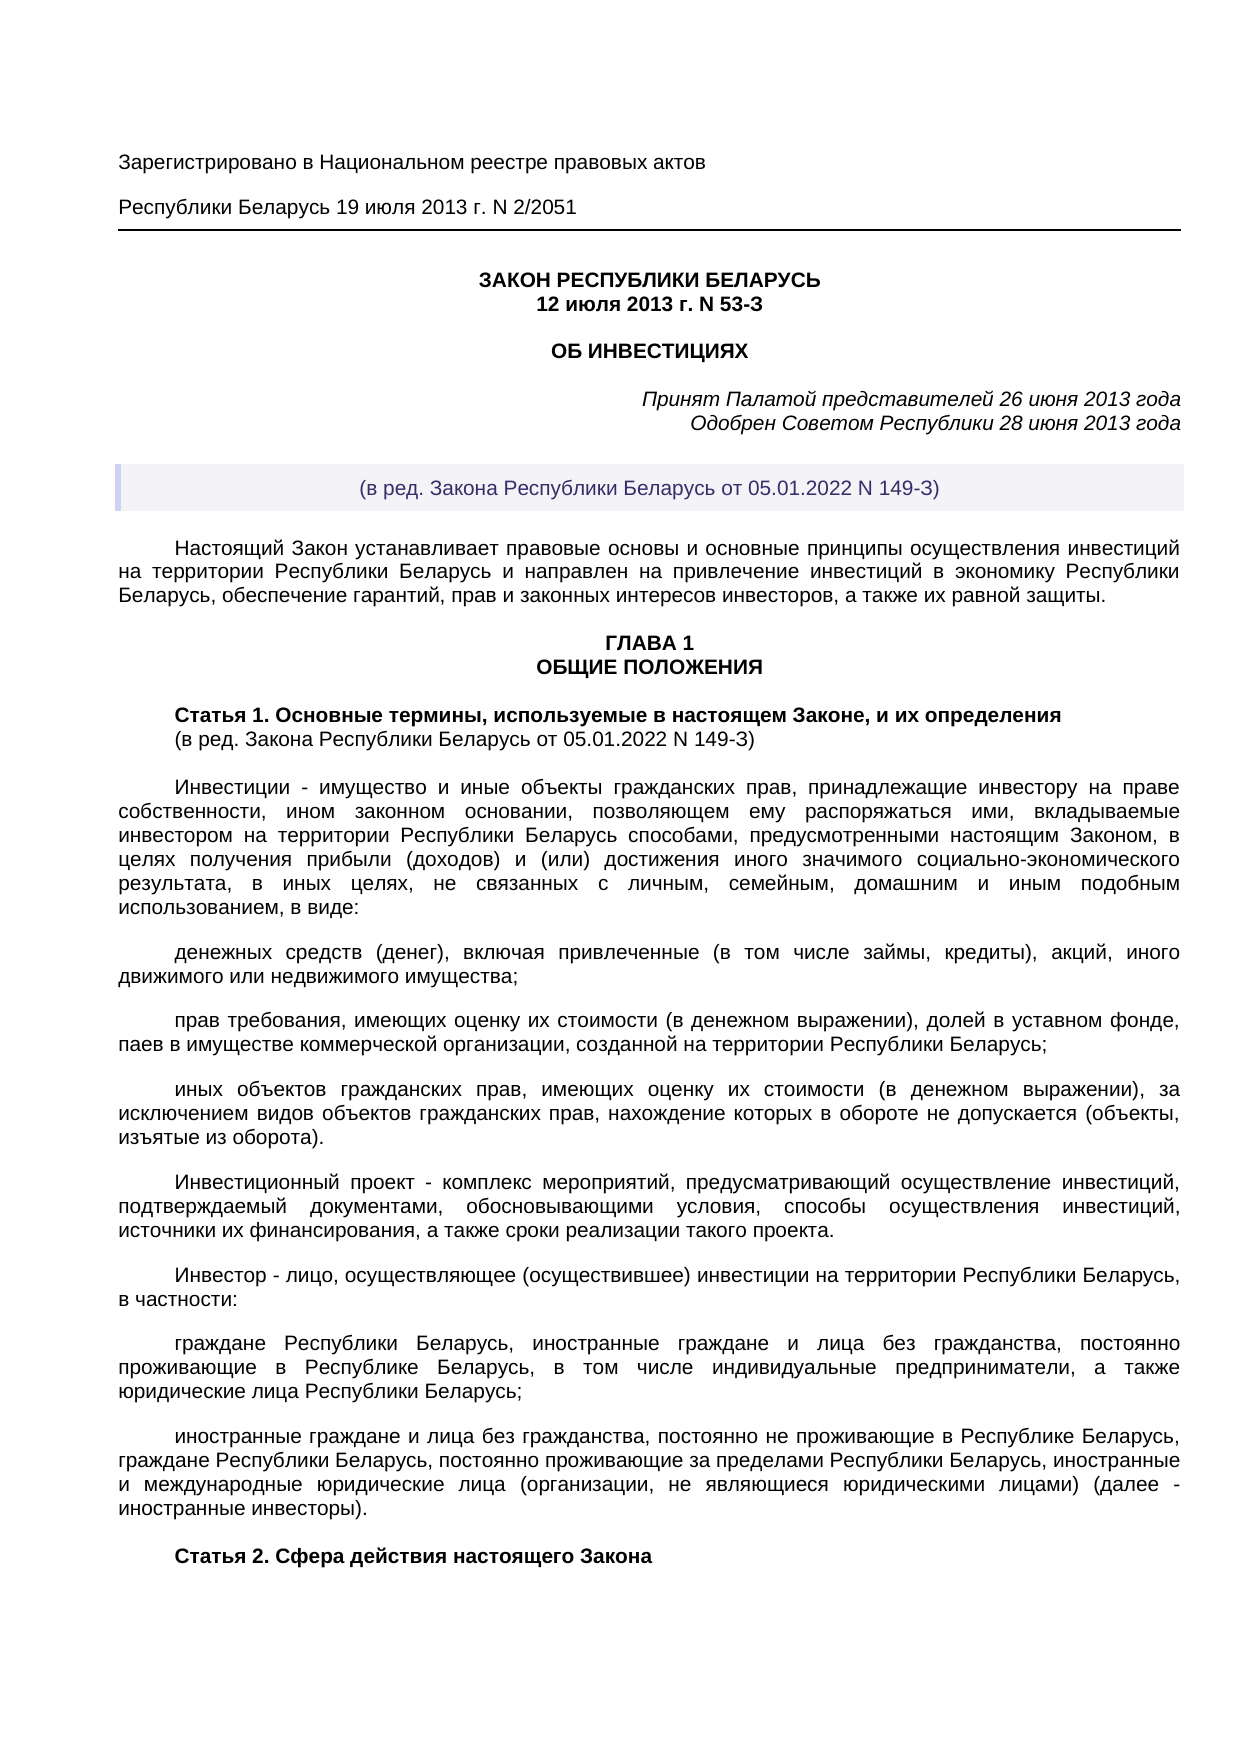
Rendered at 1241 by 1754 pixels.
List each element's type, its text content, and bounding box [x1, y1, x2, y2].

text иностранные граждане и лица без гражданства, постоянно не проживающие в Республике Беларусь, граждане Республики Беларусь, постоянно проживающие за пределами Республики Беларусь, иностранные и международные юридические лица (организации, не являющиеся юридическими лицами) (далее - иностранные инвесторы). [118, 1424, 1181, 1520]
text Настоящий Закон устанавливает правовые основы и основные принципы осуществления инвестиций на территории Республики Беларусь и направлен на привлечение инвестиций в экономику Республики Беларусь, обеспечение гарантий, прав и законных интересов инвесторов, а также их равной защиты. [118, 535, 1181, 607]
text Принят Палатой представителей 26 июня 2013 года Одобрен Советом Республики 28 июня 2013 года [118, 387, 1181, 435]
text (в ред. Закона Республики Беларусь от 05.01.2022 N 149-З) [118, 727, 1181, 751]
text Инвестиции - имущество и иные объекты гражданских прав, принадлежащие инвестору на праве собственности, ином законном основании, позволяющем ему распоряжаться ими, вкладываемые инвестором на территории Республики Беларусь способами, предусмотренными настоящим Законом, в целях получения прибыли (доходов) и (или) достижения иного значимого социально-экономического результата, в иных целях, не связанных с личным, семейным, домашним и иным подобным использованием, в виде: [118, 775, 1181, 919]
text Инвестиционный проект - комплекс мероприятий, предусматривающий осуществление инвестиций, подтверждаемый документами, обосновывающими условия, способы осуществления инвестиций, источники их финансирования, а также сроки реализации такого проекта. [118, 1170, 1181, 1242]
text денежных средств (денег), включая привлеченные (в том числе займы, кредиты), акций, иного движимого или недвижимого имущества; [118, 939, 1181, 987]
title ОБЩИЕ ПОЛОЖЕНИЯ [118, 655, 1181, 679]
text Статья 2. Сфера действия настоящего Закона [118, 1544, 1181, 1568]
title 12 июля 2013 г. N 53-З [118, 291, 1181, 315]
title ЗАКОН РЕСПУБЛИКИ БЕЛАРУСЬ [118, 267, 1181, 291]
text Статья 1. Основные термины, используемые в настоящем Законе, и их определения [118, 703, 1181, 727]
title ОБ ИНВЕСТИЦИЯХ [118, 339, 1181, 363]
text прав требования, имеющих оценку их стоимости (в денежном выражении), долей в уставном фонде, паев в имуществе коммерческой организации, созданной на территории Республики Беларусь; [118, 1008, 1181, 1056]
text иных объектов гражданских прав, имеющих оценку их стоимости (в денежном выражении), за исключением видов объектов гражданских прав, нахождение которых в обороте не допускается (объекты, изъятые из оборота). [118, 1077, 1181, 1149]
text Инвестор - лицо, осуществляющее (осуществившее) инвестиции на территории Республики Беларусь, в частности: [118, 1262, 1181, 1310]
text Республики Беларусь 19 июля 2013 г. N 2/2051 [118, 195, 1181, 219]
text Зарегистрировано в Национальном реестре правовых актов [118, 150, 1181, 174]
text граждане Республики Беларусь, иностранные граждане и лица без гражданства, постоянно проживающие в Республике Беларусь, в том числе индивидуальные предприниматели, а также юридические лица Республики Беларусь; [118, 1331, 1181, 1403]
table_header (в ред. Закона Республики Беларусь от 05.01.2022 N 149-З) [121, 464, 1178, 511]
title ГЛАВА 1 [118, 631, 1181, 655]
